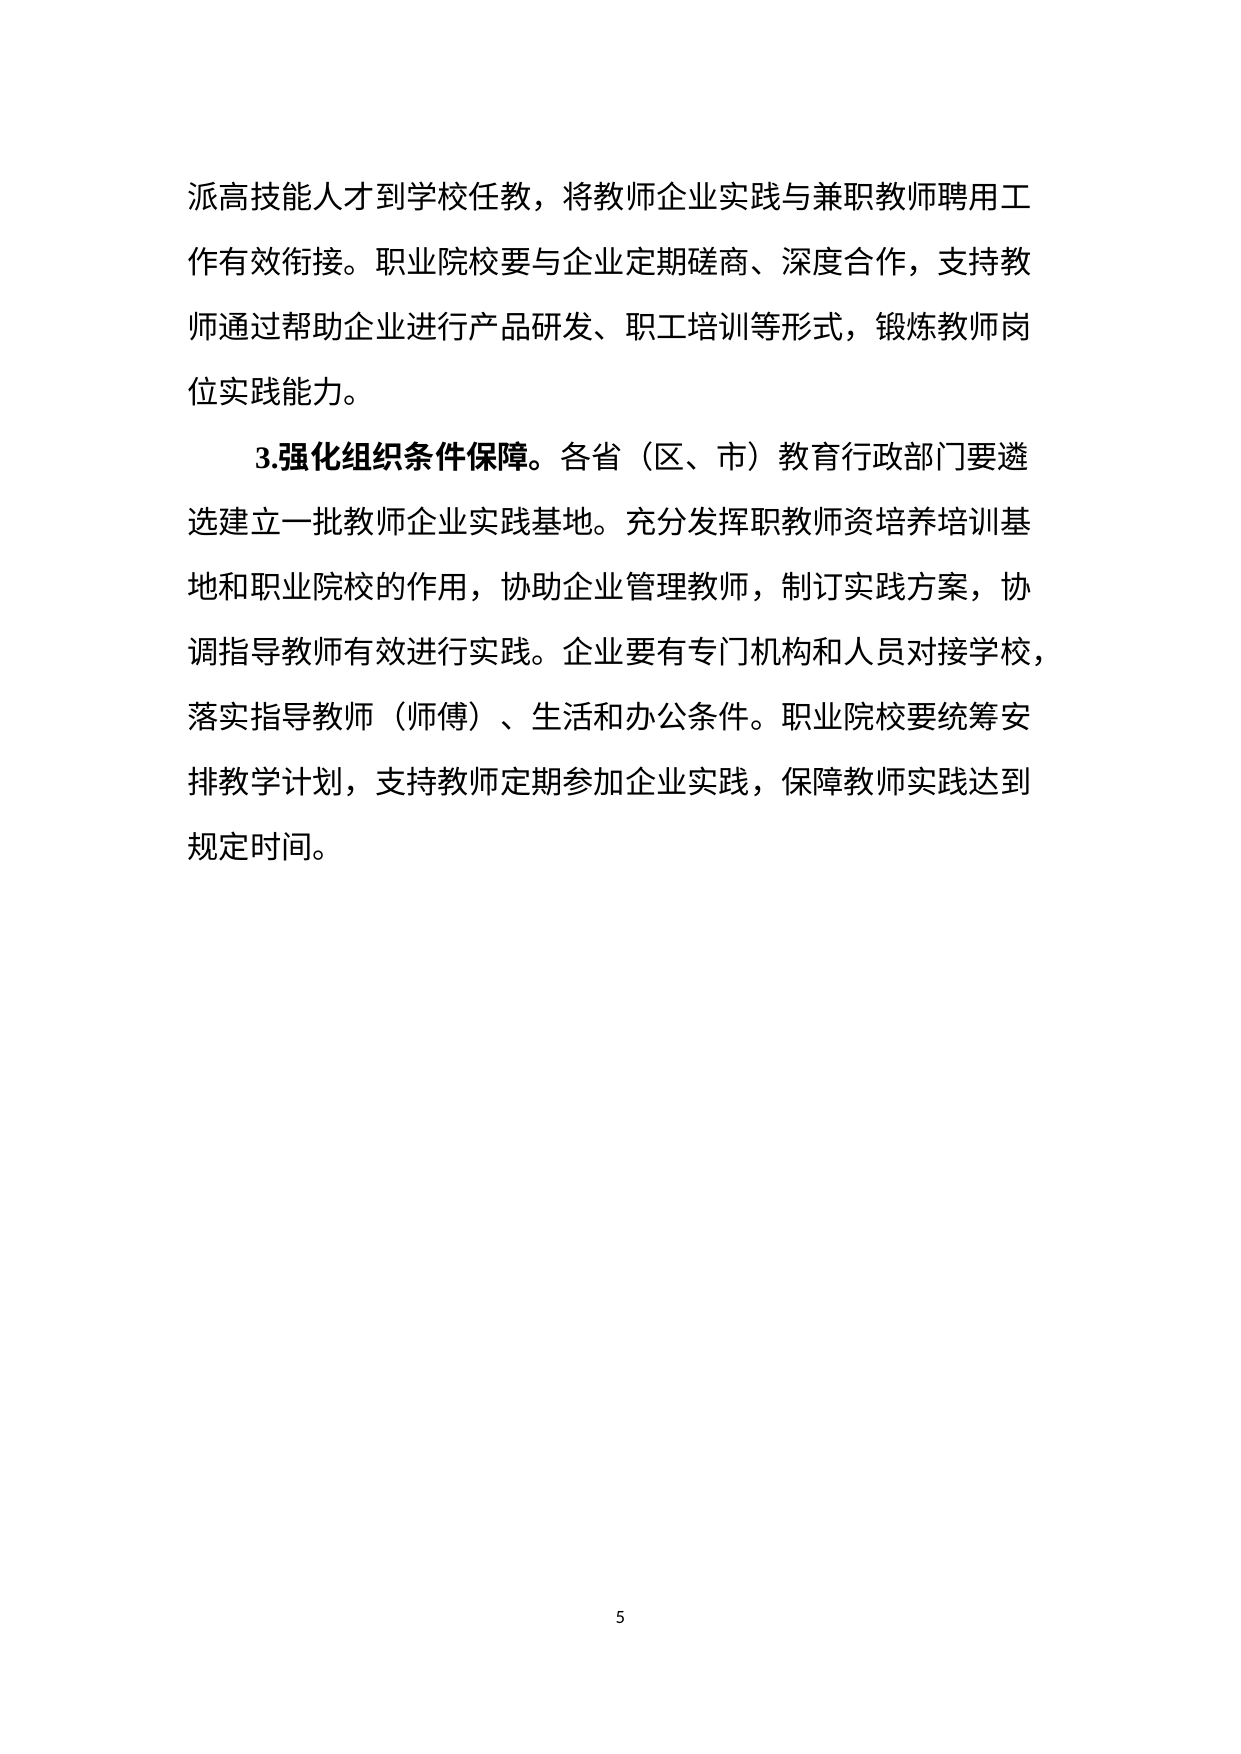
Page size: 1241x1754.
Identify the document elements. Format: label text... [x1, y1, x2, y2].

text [187, 162, 1053, 422]
text 3.强化组织条件保障。各省（区、市）教育行政部门要遴选建立一批教师企业实践基地。充分发挥职教师资培养培训基地和职业院校的作用，协助企业管理教师，制订实践方案，协调指导教师有效进行实践。企业要有专门机构和人员对接学校，落实指导教师（师傅）、生活和办公条件。职业院校要统筹安排教学计划，支持教师定期参加企业实践，保障教师实践达到规定时间。 [187, 422, 1053, 877]
